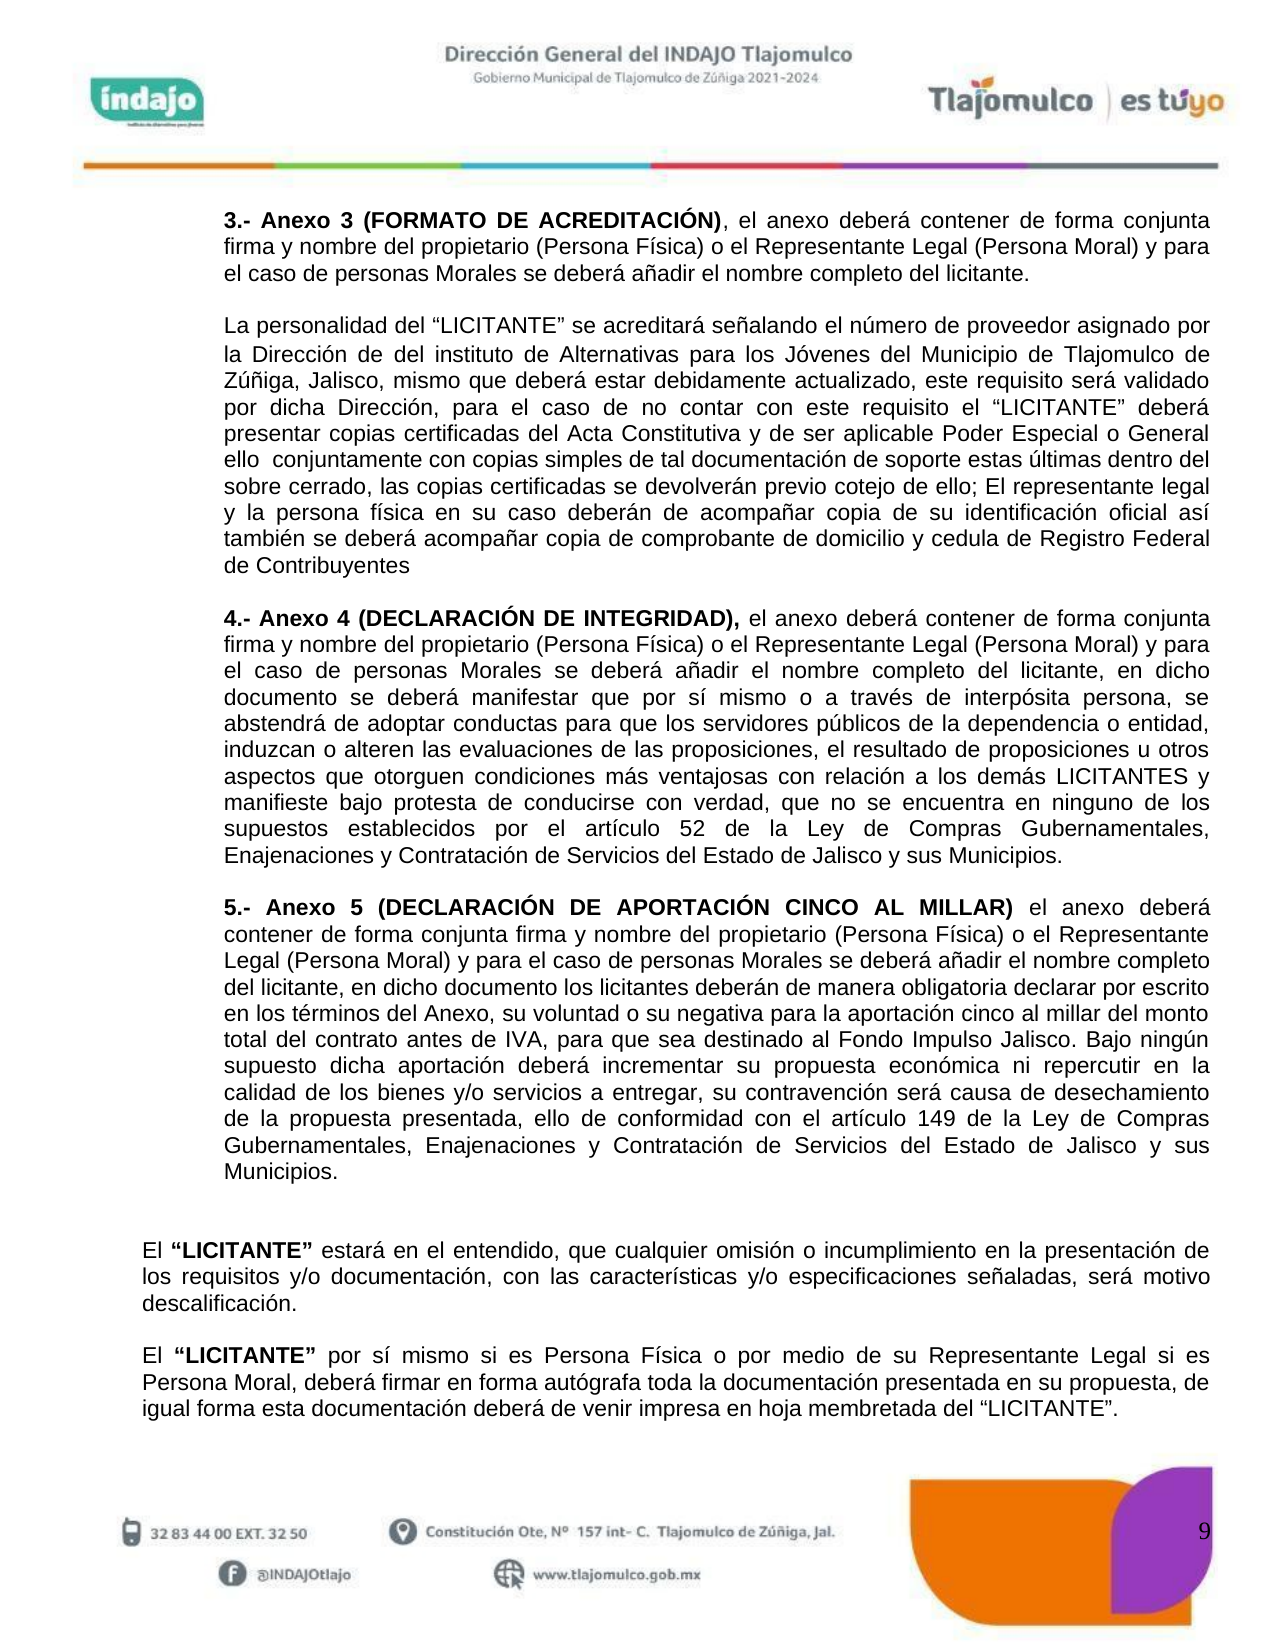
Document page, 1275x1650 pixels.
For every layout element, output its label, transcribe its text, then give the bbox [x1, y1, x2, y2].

text 5.- Anexo 5 (DECLARACIÓN DE APORTACIÓN CINCO AL MILLAR) el anexo deberá contener de forma conjunta firma y nombre del propietario (Persona Física) o el Representante Legal (Persona Moral) y para el caso de personas Morales se deberá añadir el nombre completo del licitante, en dicho documento los licitantes deberán de manera obligatoria declarar por escrito en los términos del Anexo, su voluntad o su negativa para la aportación cinco al millar del monto total del contrato antes de IVA, para que sea destinado al Fondo Impulso Jalisco. Bajo ningún supuesto dicha aportación deberá incrementar su propuesta económica ni repercutir en la calidad de los bienes y/o servicios a entregar, su contravención será causa de desechamiento de la propuesta presentada, ello de conformidad con el artículo 149 de la Ley de Compras Gubernamentales, Enajenaciones y Contratación de Servicios del Estado de Jalisco y sus Municipios. [224, 894, 1211, 1184]
text El “LICITANTE” estará en el entendido, que cualquier omisión o incumplimiento en la presentación de los requisitos y/o documentación, con las características y/o especificaciones señaladas, será motivo descalificación. [142, 1237, 1211, 1316]
picture [29, 1, 1273, 1650]
text La personalidad del “LICITANTE” se acreditará señalando el número de proveedor asignado por la Dirección de del instituto de Alternativas para los Jóvenes del Municipio de Tlajomulco de Zúñiga, Jalisco, mismo que deberá estar debidamente actualizado, este requisito será validado por dicha Dirección, para el caso de no contar con este requisito el “LICITANTE” deberá presentar copias certificadas del Acta Constitutiva y de ser aplicable Poder Especial o General ello conjuntamente con copias simples de tal documentación de soporte estas últimas dentro del sobre cerrado, las copias certificadas se devolverán previo cotejo de ello; El representante legal y la persona física en su caso deberán de acompañar copia de su identificación oficial así también se deberá acompañar copia de comprobante de domicilio y cedula de Registro Federal de Contribuyentes [224, 312, 1211, 578]
text El “LICITANTE” por sí mismo si es Persona Física o por medio de su Representante Legal si es Persona Moral, deberá firmar en forma autógrafa toda la documentación presentada en su propuesta, de igual forma esta documentación deberá de venir impresa en hoja membretada del “LICITANTE”. [142, 1342, 1211, 1421]
text 4.- Anexo 4 (DECLARACIÓN DE INTEGRIDAD), el anexo deberá contener de forma conjunta firma y nombre del propietario (Persona Física) o el Representante Legal (Persona Moral) y para el caso de personas Morales se deberá añadir el nombre completo del licitante, en dicho documento se deberá manifestar que por sí mismo o a través de interpósita persona, se abstendrá de adoptar conductas para que los servidores públicos de la dependencia o entidad, induzcan o alteren las evaluaciones de las proposiciones, el resultado de proposiciones u otros aspectos que otorguen condiciones más ventajosas con relación a los demás LICITANTES y manifieste bajo protesta de conducirse con verdad, que no se encuentra en ninguno de los supuestos establecidos por el artículo 52 de la Ley de Compras Gubernamentales, Enajenaciones y Contratación de Servicios del Estado de Jalisco y sus Municipios. [224, 604, 1211, 868]
text 3.- Anexo 3 (FORMATO DE ACREDITACIÓN), el anexo deberá contener de forma conjunta firma y nombre del propietario (Persona Física) o el Representante Legal (Persona Moral) y para el caso de personas Morales se deberá añadir el nombre completo del licitante. [224, 207, 1211, 286]
